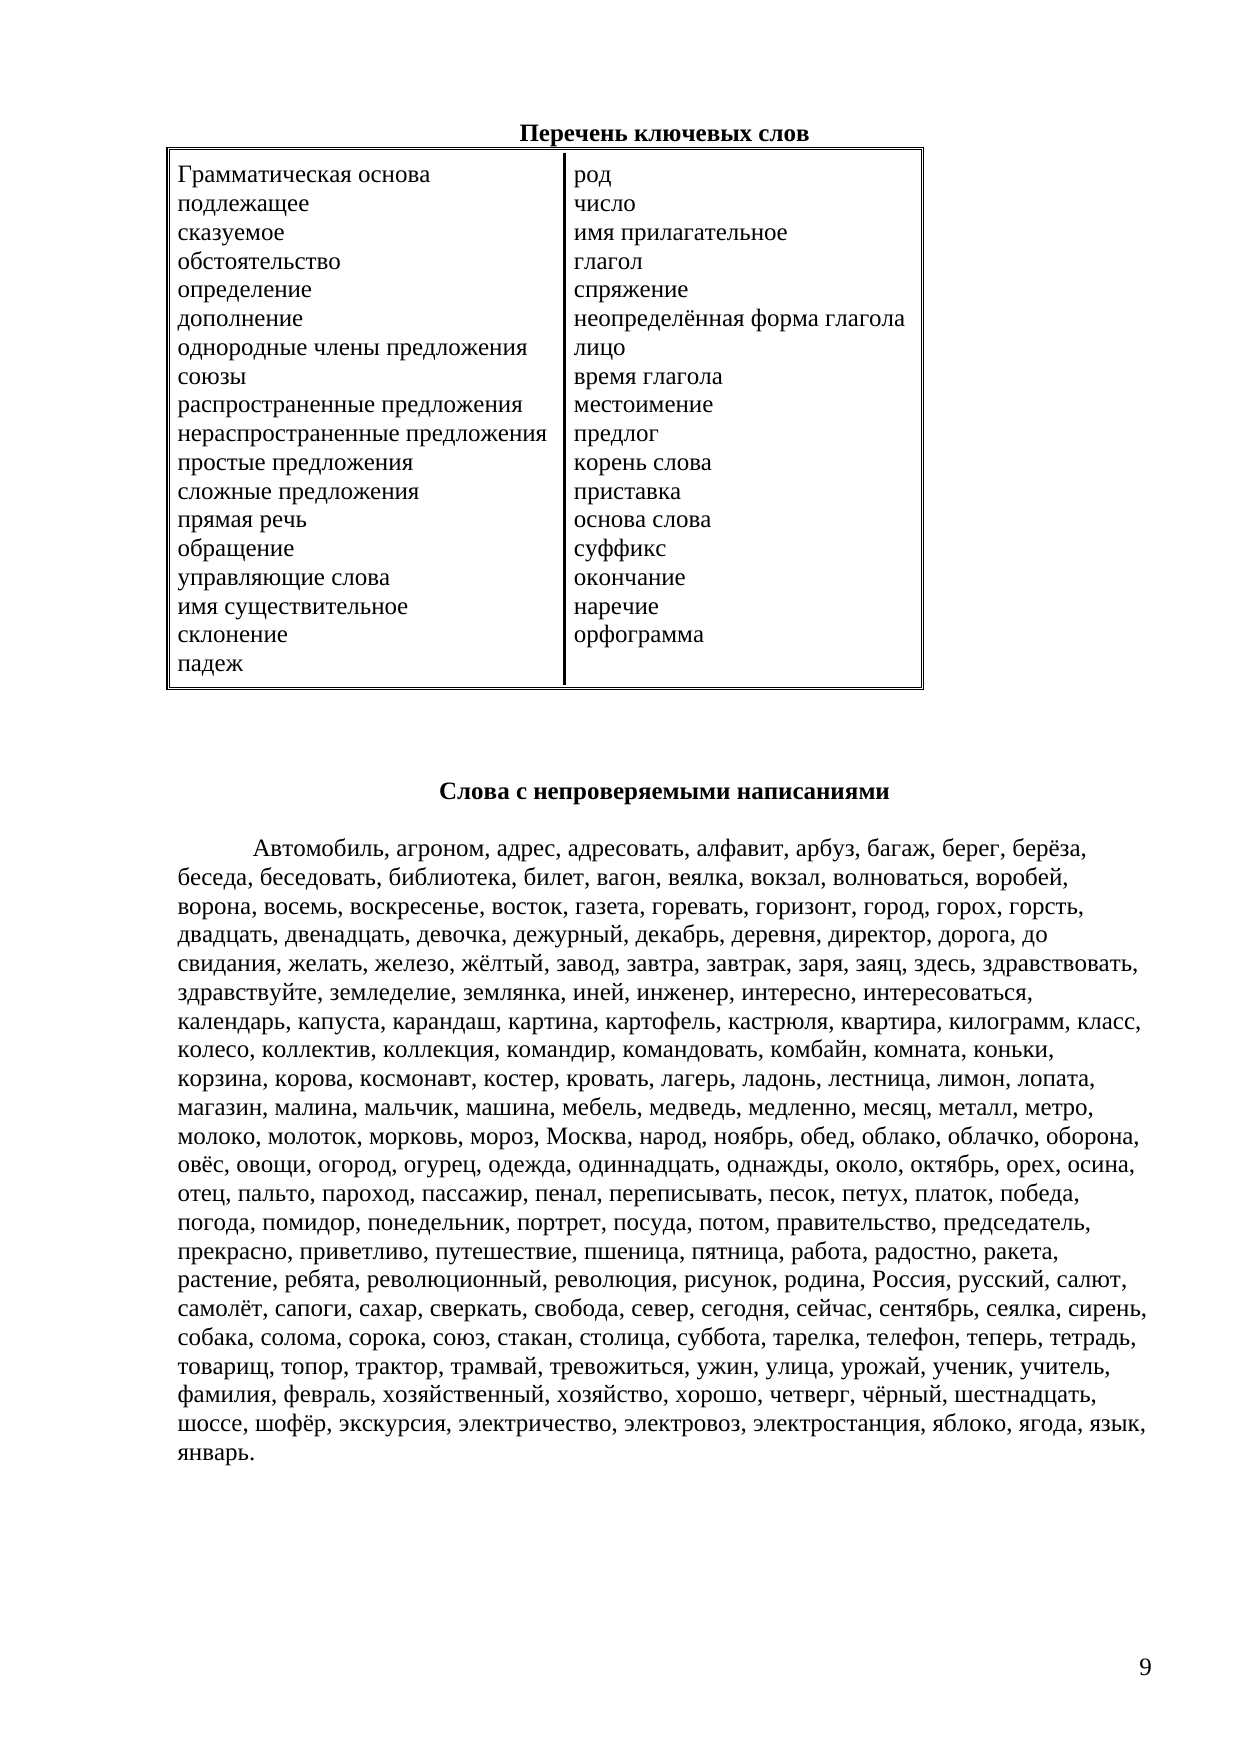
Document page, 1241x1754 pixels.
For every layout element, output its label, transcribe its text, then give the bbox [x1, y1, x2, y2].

table_header Грамматическая основа подлежащее сказуемое обстоятельство определение дополнение однородные члены предложения союзы распространенные предложения нераспространенные предложения простые предложения сложные предложения прямая речь обращение управляющие слова имя существительное склонение падеж [170, 150, 564, 686]
text Перечень ключевых слов [177, 118, 1152, 147]
text Слова с непроверяемыми написаниями [177, 776, 1152, 804]
text Автомобиль, агроном, адрес, адресовать, алфавит, арбуз, багаж, берег, берёза, беседа, беседовать, библиотека, билет, вагон, веялка, вокзал, волноваться, воробей, ворона, восемь, воскресенье, восток, газета, горевать, горизонт, город, горох, горсть, двадцать, двенадцать, девочка, дежурный, декабрь, деревня, директор, дорога, до свидания, желать, железо, жёлтый, завод, завтра, завтрак, заря, заяц, здесь, здравствовать, здравствуйте, земледелие, землянка, иней, инженер, интересно, интересоваться, календарь, капуста, карандаш, картина, картофель, кастрюля, квартира, килограмм, класс, колесо, коллектив, коллекция, командир, командовать, комбайн, комната, коньки, корзина, корова, космонавт, костер, кровать, лагерь, ладонь, лестница, лимон, лопата, магазин, малина, мальчик, машина, мебель, медведь, медленно, месяц, металл, метро, молоко, молоток, морковь, мороз, Москва, народ, ноябрь, обед, облако, облачко, оборона, овёс, овощи, огород, огурец, одежда, одиннадцать, однажды, около, октябрь, орех, осина, отец, пальто, пароход, пассажир, пенал, переписывать, песок, петух, платок, победа, погода, помидор, понедельник, портрет, посуда, потом, правительство, председатель, прекрасно, приветливо, путешествие, пшеница, пятница, работа, радостно, ракета, растение, ребята, революционный, революция, рисунок, родина, Россия, русский, салют, самолёт, сапоги, сахар, сверкать, свобода, север, сегодня, сейчас, сентябрь, сеялка, сирень, собака, солома, сорока, союз, стакан, столица, суббота, тарелка, телефон, теперь, тетрадь, товарищ, топор, трактор, трамвай, тревожиться, ужин, улица, урожай, ученик, учитель, фамилия, февраль, хозяйственный, хозяйство, хорошо, четверг, чёрный, шестнадцать, шоссе, шофёр, экскурсия, электричество, электровоз, электростанция, яблоко, ягода, язык, январь. [177, 833, 1152, 1466]
table_header род число имя прилагательное глагол спряжение неопределённая форма глагола лицо время глагола местоимение предлог корень слова приставка основа слова суффикс окончание наречие орфограмма [564, 150, 921, 686]
